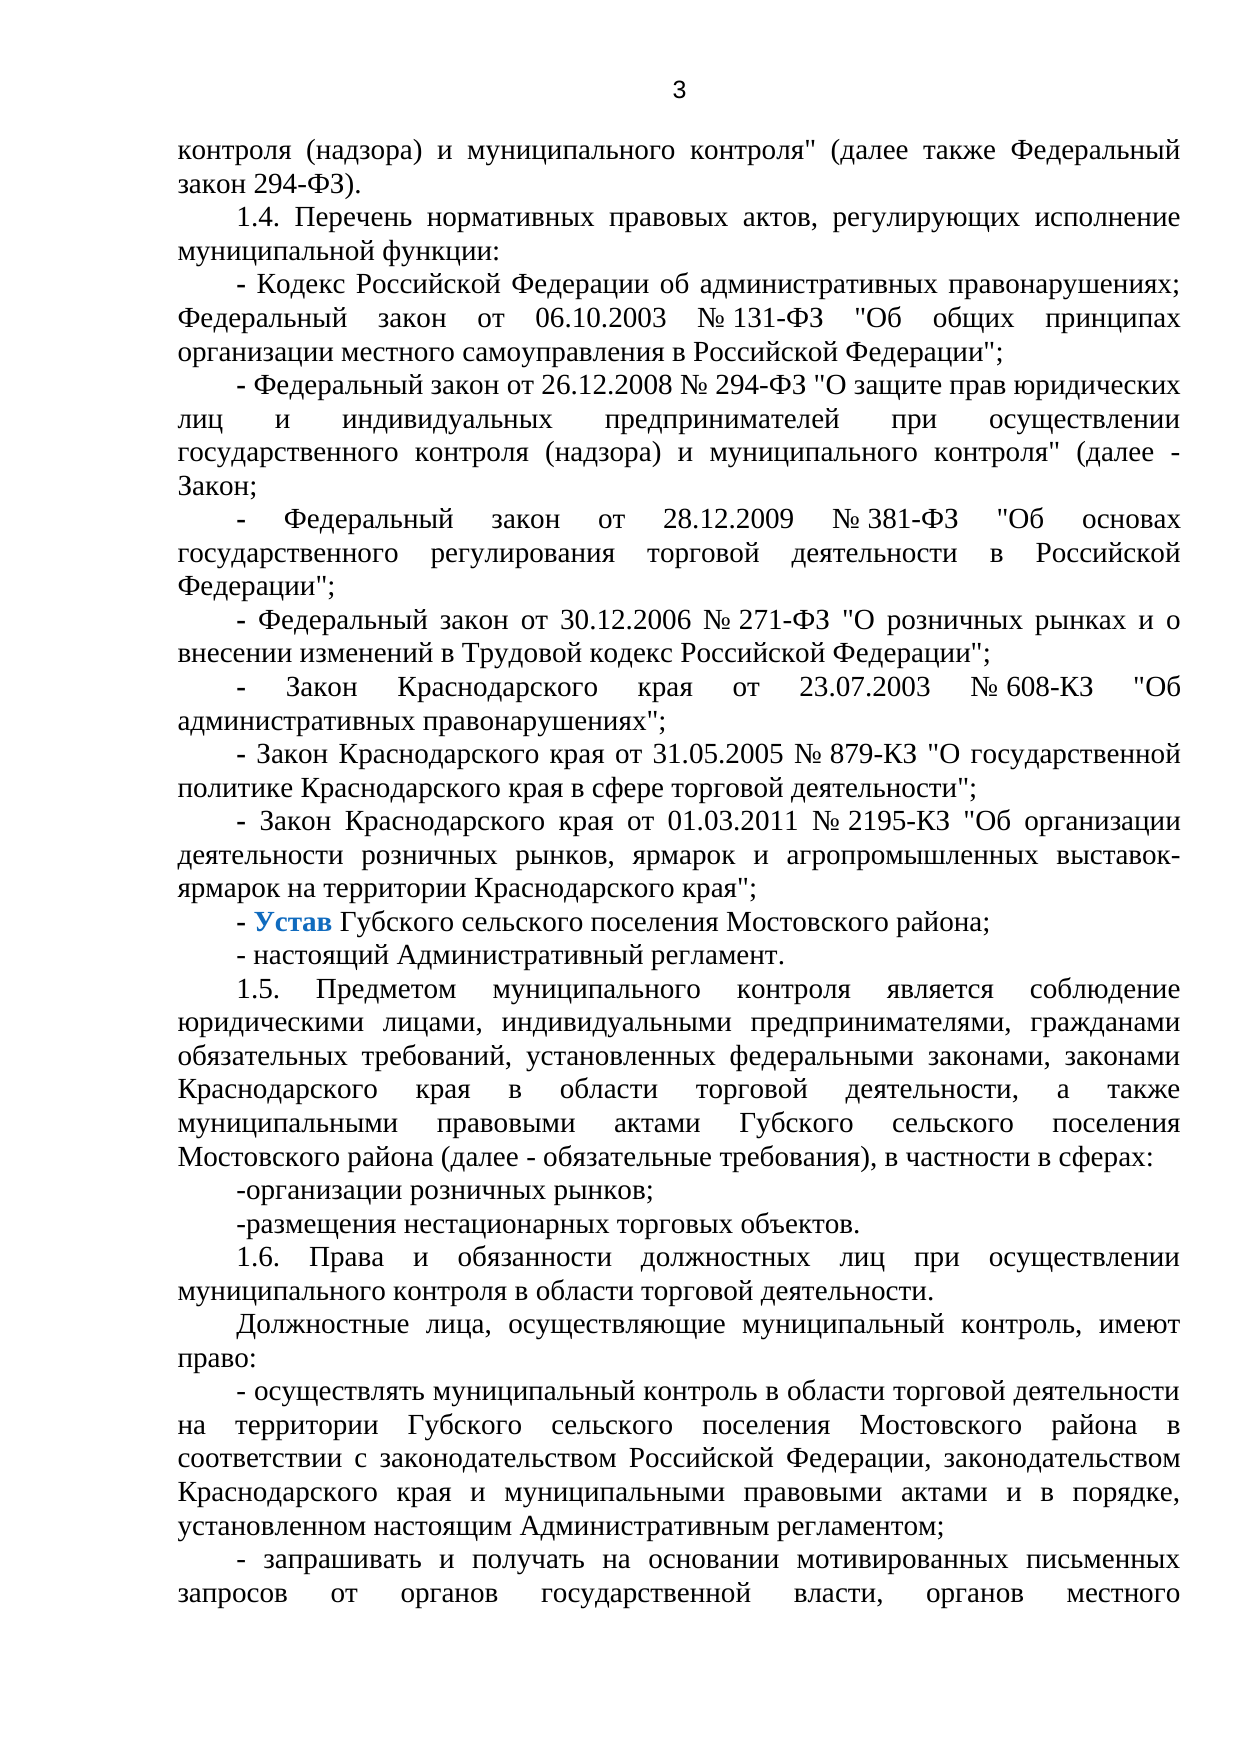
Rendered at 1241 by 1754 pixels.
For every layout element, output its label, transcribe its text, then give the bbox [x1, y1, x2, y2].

text 1.4. Перечень нормативных правовых актов, регулирующих исполнение муниципальной функции: [177, 199, 1181, 267]
text - Федеральный закон от 30.12.2006 № 271-ФЗ "О розничных рынках и о внесении изменений в Трудовой кодекс Российской Федерации"; [177, 602, 1181, 669]
text 1.5. Предметом муниципального контроля является соблюдение юридическими лицами, индивидуальными предпринимателями, гражданами обязательных требований, установленных федеральными законами, законами Краснодарского края в области торговой деятельности, а также муниципальными правовыми актами Губского сельского поселения Мостовского района (далее - обязательные требования), в частности в сферах: [177, 971, 1181, 1172]
text - Закон Краснодарского края от 23.07.2003 № 608-КЗ "Об административных правонарушениях"; [177, 669, 1181, 736]
text - Кодекс Российской Федерации об административных правонарушениях; Федеральный закон от 06.10.2003 № 131-ФЗ "Об общих принципах организации местного самоуправления в Российской Федерации"; [177, 267, 1181, 367]
text - Закон Краснодарского края от 31.05.2005 № 879-КЗ "О государственной политике Краснодарского края в сфере торговой деятельности"; [177, 736, 1181, 803]
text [177, 1541, 1181, 1608]
text -организации розничных рынков; [177, 1172, 1181, 1206]
text Должностные лица, осуществляющие муниципальный контроль, имеют право: [177, 1306, 1181, 1373]
text - Федеральный закон от 26.12.2008 № 294-ФЗ "О защите прав юридических лиц и индивидуальных предпринимателей при осуществлении государственного контроля (надзора) и муниципального контроля" (далее - Закон; [177, 367, 1181, 501]
text 1.6. Права и обязанности должностных лиц при осуществлении муниципального контроля в области торговой деятельности. [177, 1239, 1181, 1306]
text - осуществлять муниципальный контроль в области торговой деятельности на территории Губского сельского поселения Мостовского района в соответствии с законодательством Российской Федерации, законодательством Краснодарского края и муниципальными правовыми актами и в порядке, установленном настоящим Административным регламентом; [177, 1373, 1181, 1541]
text - Устав Губского сельского поселения Мостовского района; [177, 904, 1181, 937]
text -размещения нестационарных торговых объектов. [177, 1206, 1181, 1239]
text - настоящий Административный регламент. [177, 937, 1181, 971]
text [177, 132, 1181, 199]
text - Закон Краснодарского края от 01.03.2011 № 2195-КЗ "Об организации деятельности розничных рынков, ярмарок и агропромышленных выставок-ярмарок на территории Краснодарского края"; [177, 803, 1181, 904]
text - Федеральный закон от 28.12.2009 № 381-ФЗ "Об основах государственного регулирования торговой деятельности в Российской Федерации"; [177, 501, 1181, 602]
